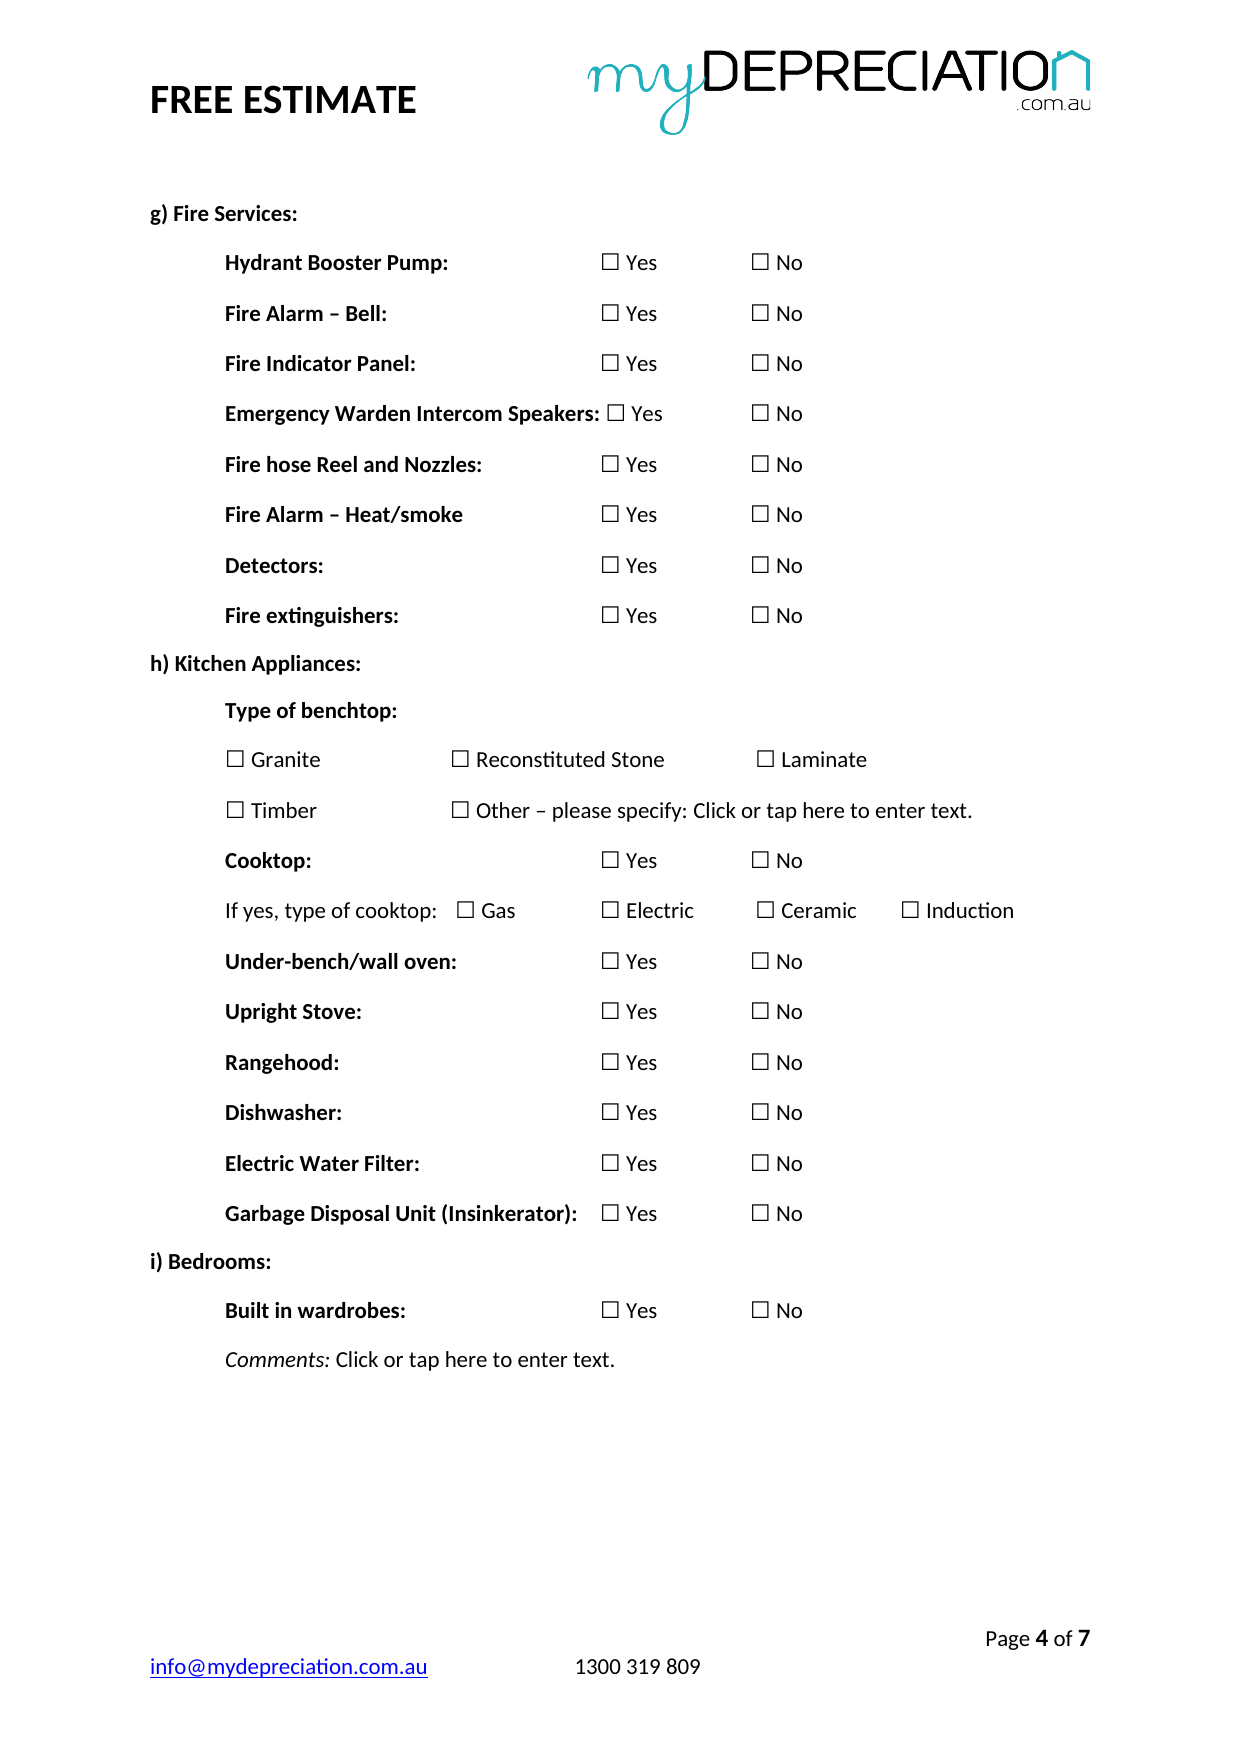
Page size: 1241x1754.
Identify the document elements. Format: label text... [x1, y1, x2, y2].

text Fire hose Reel and Nozzles: Yes No [150, 448, 1090, 479]
text Cooktop: Yes No [150, 844, 1090, 875]
text Dishwasher: Yes No [150, 1096, 1090, 1127]
text Rangehood: Yes No [150, 1046, 1090, 1077]
text h) Kitchen Appliances: [150, 649, 1090, 677]
text Under-bench/wall oven: Yes No [150, 945, 1090, 976]
text Emergency Warden Intercom Speakers: Yes No [150, 397, 1090, 429]
text Fire Alarm – Bell: Yes No [150, 297, 1090, 328]
text i) Bedrooms: [150, 1247, 1090, 1275]
text Granite Reconstituted Stone Laminate [150, 743, 1090, 774]
text Built in wardrobes: Yes No [150, 1294, 1090, 1326]
text Detectors: Yes No [150, 549, 1090, 580]
text Upright Stove: Yes No [150, 995, 1090, 1027]
text Garbage Disposal Unit (Insinkerator): Yes No [150, 1197, 1090, 1228]
text Electric Water Filter: Yes No [150, 1147, 1090, 1178]
text Comments: [150, 1345, 1090, 1373]
text Fire Alarm – Heat/smoke Yes No [150, 498, 1090, 529]
text Timber Other – please specify: [150, 794, 1090, 825]
picture [587, 50, 1091, 135]
text Hydrant Booster Pump: Yes No [150, 246, 1090, 277]
text Fire Indicator Panel: Yes No [150, 347, 1090, 378]
text If yes, type of cooktop: Gas Electric Ceramic Induction [150, 894, 1090, 926]
text g) Fire Services: [150, 199, 1090, 227]
text Fire extinguishers: Yes No [150, 599, 1090, 630]
text Type of benchtop: [150, 696, 1090, 724]
